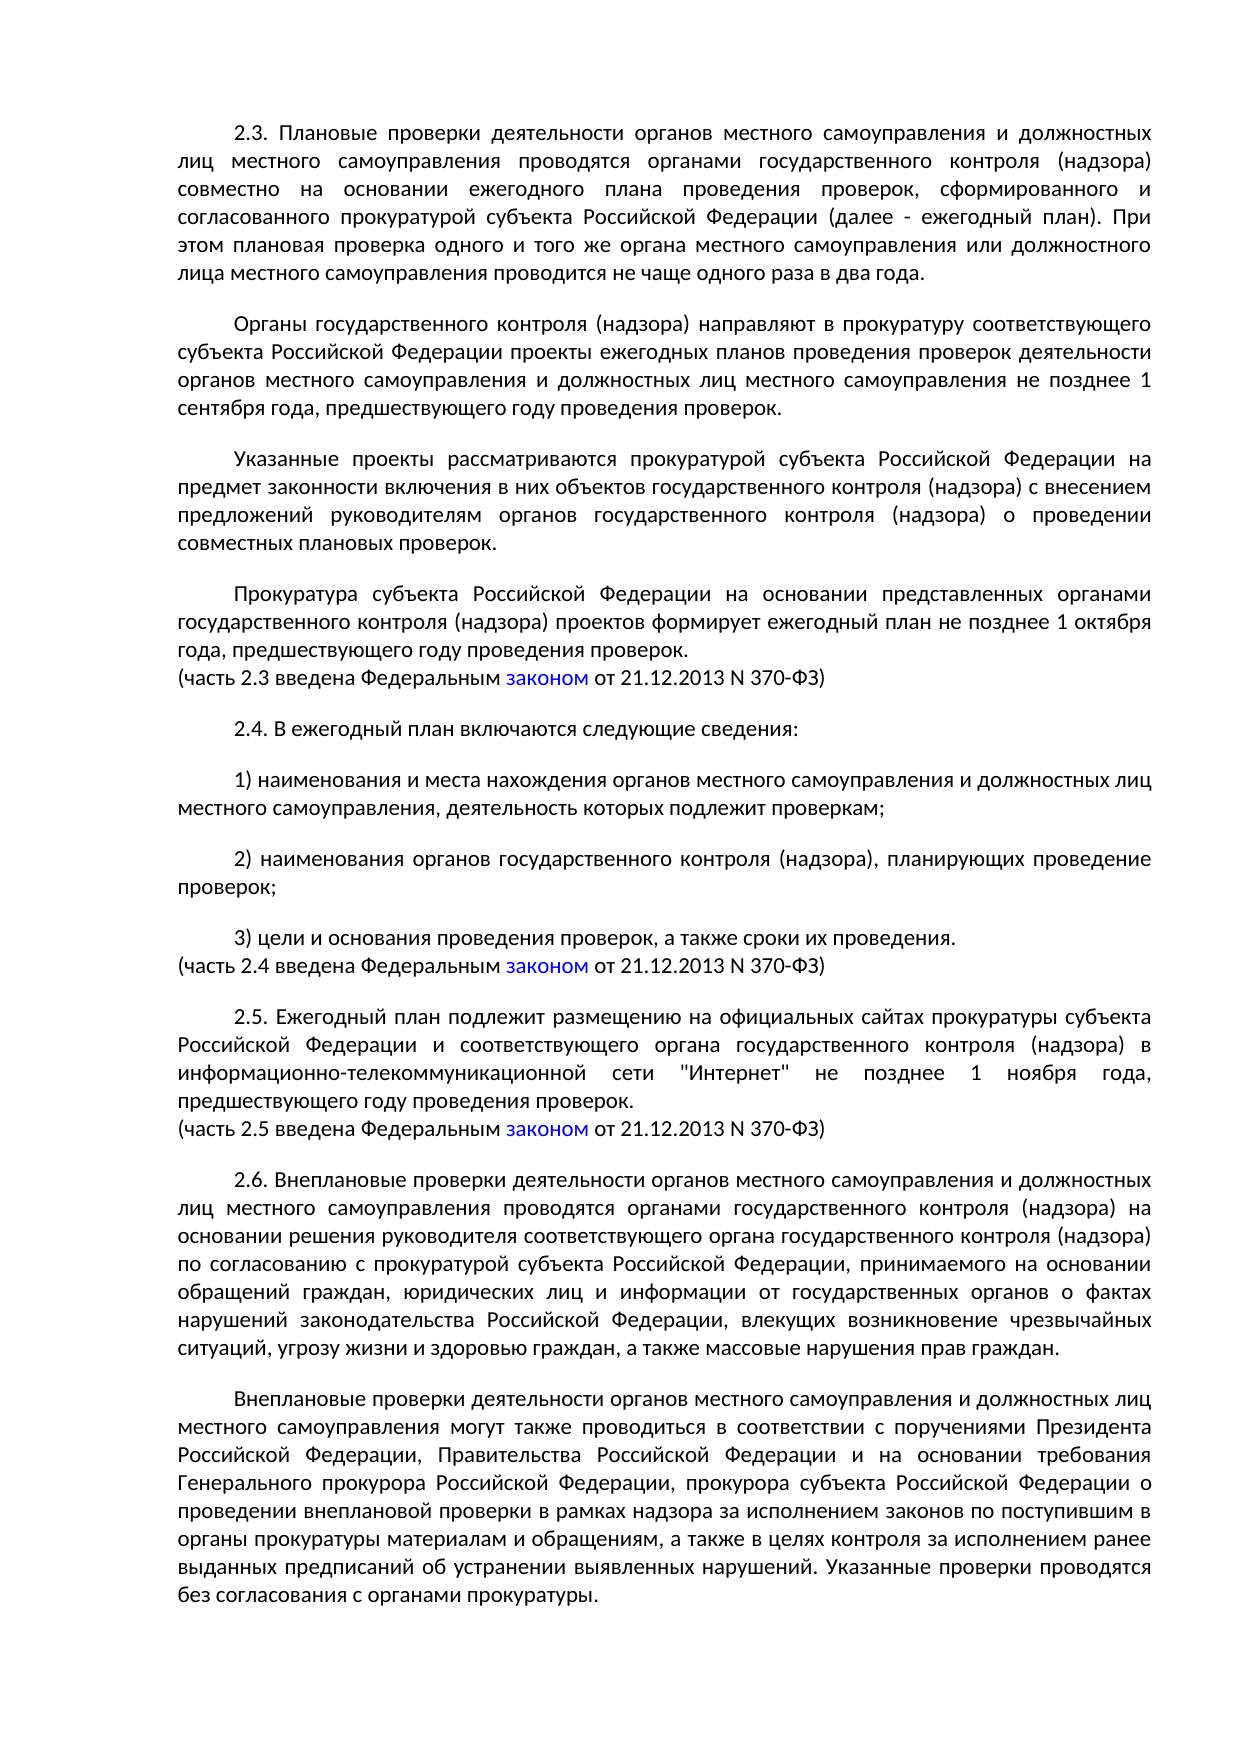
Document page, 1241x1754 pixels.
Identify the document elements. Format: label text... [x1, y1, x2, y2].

text Внеплановые проверки деятельности органов местного самоуправления и должностных лиц местного самоуправления могут также проводиться в соответствии с поручениями Президента Российской Федерации, Правительства Российской Федерации и на основании требования Генерального прокурора Российской Федерации, прокурора субъекта Российской Федерации о проведении внеплановой проверки в рамках надзора за исполнением законов по поступившим в органы прокуратуры материалам и обращениям, а также в целях контроля за исполнением ранее выданных предписаний об устранении выявленных нарушений. Указанные проверки проводятся без согласования с органами прокуратуры. [177, 1384, 1152, 1608]
text (часть 2.3 введена Федеральным законом от 21.12.2013 N 370-ФЗ) [177, 663, 1152, 691]
text 2) наименования органов государственного контроля (надзора), планирующих проведение проверок; [177, 844, 1152, 900]
text 2.6. Внеплановые проверки деятельности органов местного самоуправления и должностных лиц местного самоуправления проводятся органами государственного контроля (надзора) на основании решения руководителя соответствующего органа государственного контроля (надзора) по согласованию с прокуратурой субъекта Российской Федерации, принимаемого на основании обращений граждан, юридических лиц и информации от государственных органов о фактах нарушений законодательства Российской Федерации, влекущих возникновение чрезвычайных ситуаций, угрозу жизни и здоровью граждан, а также массовые нарушения прав граждан. [177, 1165, 1152, 1361]
text Органы государственного контроля (надзора) направляют в прокуратуру соответствующего субъекта Российской Федерации проекты ежегодных планов проведения проверок деятельности органов местного самоуправления и должностных лиц местного самоуправления не позднее 1 сентября года, предшествующего году проведения проверок. [177, 309, 1152, 421]
text 2.3. Плановые проверки деятельности органов местного самоуправления и должностных лиц местного самоуправления проводятся органами государственного контроля (надзора) совместно на основании ежегодного плана проведения проверок, сформированного и согласованного прокуратурой субъекта Российской Федерации (далее - ежегодный план). При этом плановая проверка одного и того же органа местного самоуправления или должностного лица местного самоуправления проводится не чаще одного раза в два года. [177, 118, 1152, 286]
text 3) цели и основания проведения проверок, а также сроки их проведения. [177, 923, 1152, 951]
text 2.5. Ежегодный план подлежит размещению на официальных сайтах прокуратуры субъекта Российской Федерации и соответствующего органа государственного контроля (надзора) в информационно-телекоммуникационной сети "Интернет" не позднее 1 ноября года, предшествующего году проведения проверок. [177, 1002, 1152, 1114]
text Прокуратура субъекта Российской Федерации на основании представленных органами государственного контроля (надзора) проектов формирует ежегодный план не позднее 1 октября года, предшествующего году проведения проверок. [177, 579, 1152, 663]
text Указанные проекты рассматриваются прокуратурой субъекта Российской Федерации на предмет законности включения в них объектов государственного контроля (надзора) с внесением предложений руководителям органов государственного контроля (надзора) о проведении совместных плановых проверок. [177, 444, 1152, 556]
text 2.4. В ежегодный план включаются следующие сведения: [177, 714, 1152, 742]
text (часть 2.5 введена Федеральным законом от 21.12.2013 N 370-ФЗ) [177, 1114, 1152, 1142]
text (часть 2.4 введена Федеральным законом от 21.12.2013 N 370-ФЗ) [177, 951, 1152, 979]
text 1) наименования и места нахождения органов местного самоуправления и должностных лиц местного самоуправления, деятельность которых подлежит проверкам; [177, 765, 1152, 821]
